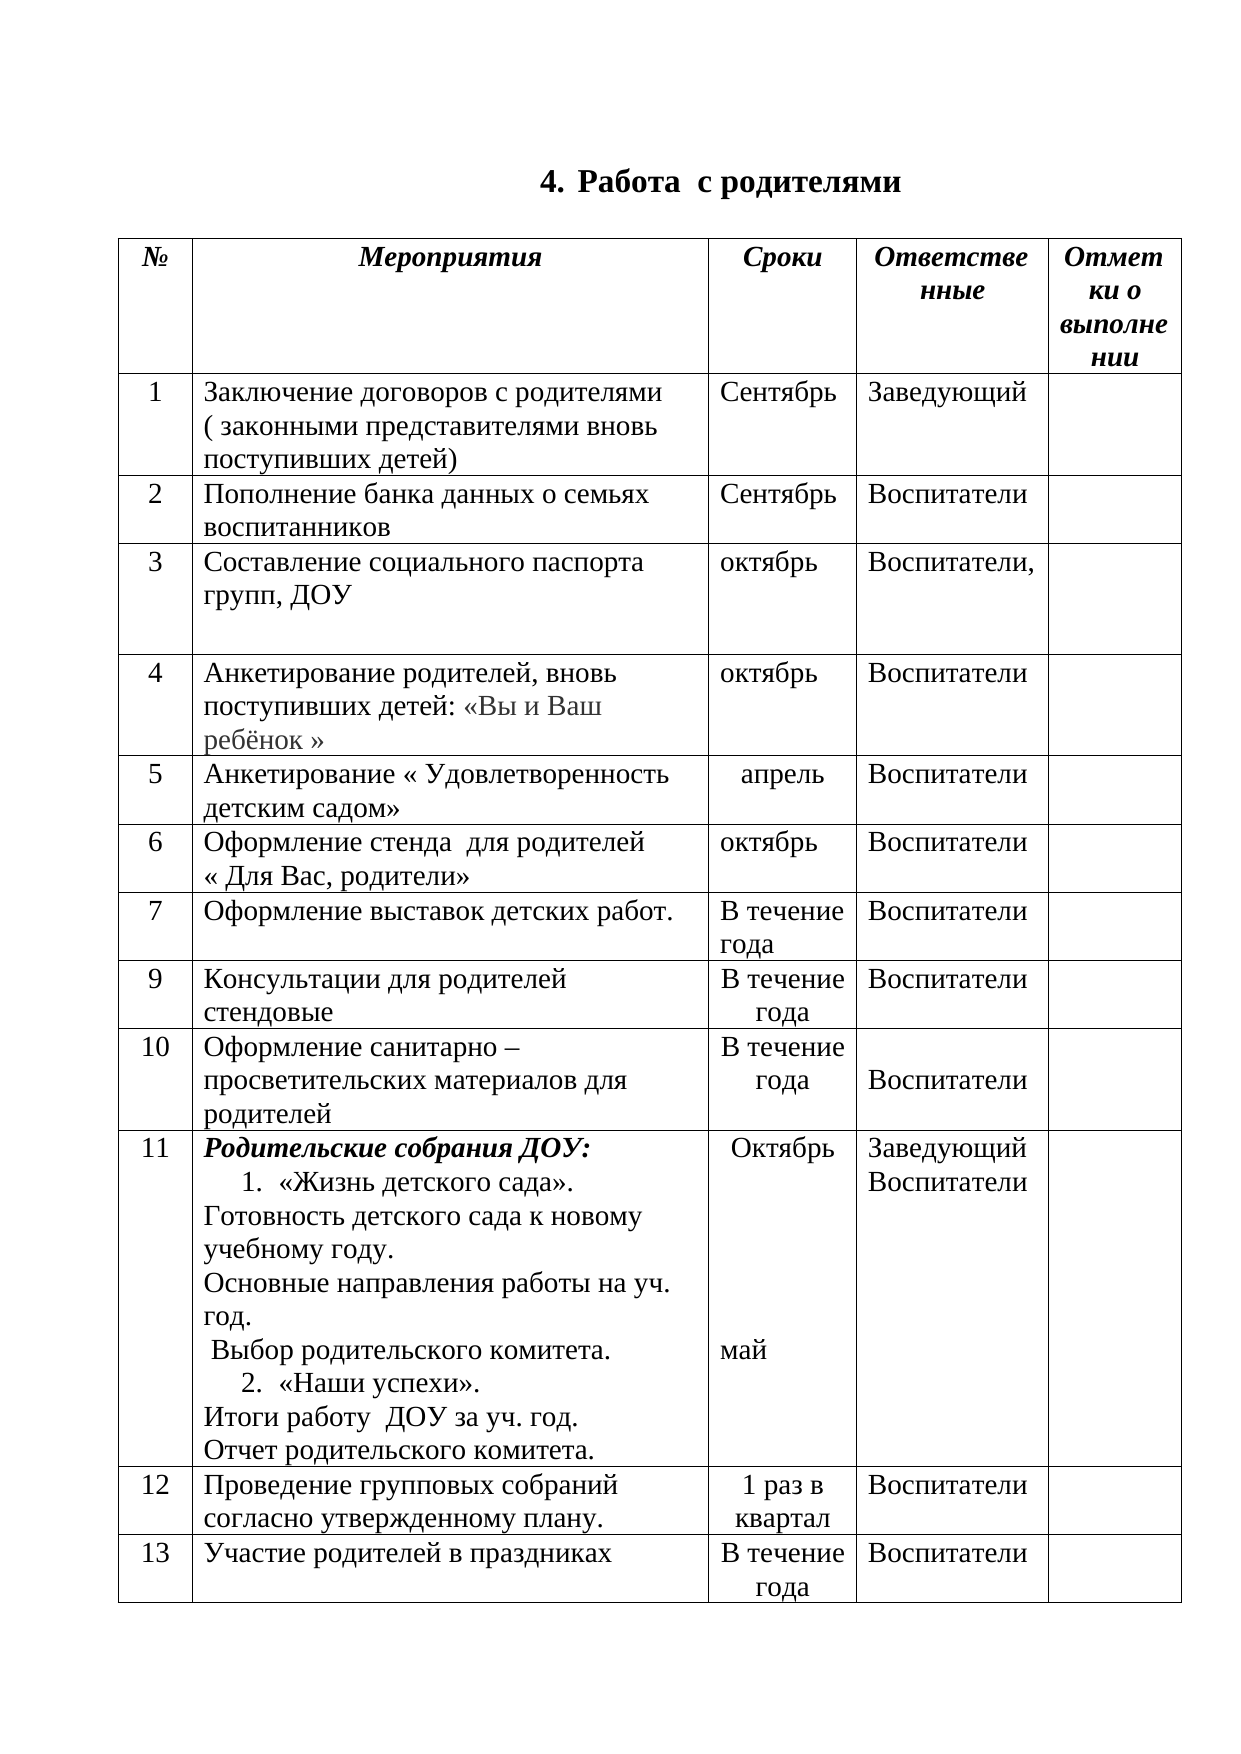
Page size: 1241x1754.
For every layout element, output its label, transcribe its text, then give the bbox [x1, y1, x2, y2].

table_cell Родительские собрания ДОУ: «Жизнь детского сада». Готовность детского сада к новому учебному году. Основные направления работы на уч. год. Выбор родительского комитета. «Наши успехи». Итоги работу ДОУ за уч. год. Отчет родительского комитета. [193, 1131, 708, 1466]
table_cell [1049, 1029, 1181, 1129]
table_cell 11 [119, 1131, 192, 1466]
table_header Мероприятия [193, 239, 708, 373]
table_cell 2 [119, 476, 192, 543]
table_cell Проведение групповых собраний согласно утвержденному плану. [193, 1467, 708, 1534]
table_header № [119, 239, 192, 373]
list Работа с родителями [290, 161, 1152, 199]
table_cell [1049, 544, 1181, 654]
table_cell [1049, 374, 1181, 475]
table_cell Воспитатели [857, 476, 1048, 543]
table_cell [1049, 1131, 1181, 1466]
table_cell октябрь [709, 544, 856, 654]
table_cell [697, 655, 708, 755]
table_cell Воспитатели [857, 1467, 1048, 1534]
table_cell 9 [119, 961, 192, 1028]
table_cell Оформление выставок детских работ. [193, 893, 708, 960]
table_cell Сентябрь [709, 476, 856, 543]
table_cell Оформление стенда для родителей « Для Вас, родители» [193, 825, 708, 892]
table_cell Воспитатели [857, 825, 1048, 892]
table_cell 3 [119, 544, 192, 654]
table_cell 12 [119, 1467, 192, 1534]
table_cell [1049, 1467, 1181, 1534]
table_cell Воспитатели [857, 1535, 1048, 1602]
table_cell Составление социального паспорта групп, ДОУ [193, 544, 708, 654]
table_cell В течение года [709, 961, 856, 1028]
table_cell [1049, 961, 1181, 1028]
table_cell Воспитатели [857, 756, 1048, 823]
table_cell [1049, 756, 1181, 823]
table_cell [1049, 476, 1181, 543]
table_cell Пополнение банка данных о семьях воспитанников [193, 476, 708, 543]
table_cell Заведующий [857, 374, 1048, 475]
table_cell 10 [119, 1029, 192, 1129]
table_cell Заведующий Воспитатели [857, 1131, 1048, 1466]
table_cell 13 [119, 1535, 192, 1602]
table_cell Анкетирование « Удовлетворенность детским садом» [193, 756, 708, 823]
table_cell Заключение договоров с родителями ( законными представителями вновь поступивших детей) [193, 374, 708, 475]
table_cell В течение года [709, 893, 856, 960]
table_cell Воспитатели [857, 961, 1048, 1028]
table_cell Воспитатели [857, 655, 1048, 755]
table_header Сроки [709, 239, 856, 373]
table_cell Воспитатели, [857, 544, 1048, 654]
table_header Ответственные [857, 239, 1048, 373]
table_cell Консультации для родителей стендовые [193, 961, 708, 1028]
table_cell [1049, 655, 1181, 755]
table_cell 1 раз в квартал [709, 1467, 856, 1534]
table_cell Участие родителей в праздниках [193, 1535, 708, 1602]
table_cell Оформление санитарно – просветительских материалов для родителей [193, 1029, 708, 1129]
table_cell В течение года [709, 1535, 856, 1602]
table_cell Воспитатели [857, 893, 1048, 960]
table_cell 1 [119, 374, 192, 475]
table_cell апрель [709, 756, 856, 823]
table_cell В течение года [709, 1029, 856, 1129]
table_cell 5 [119, 756, 192, 823]
table_cell [1049, 825, 1181, 892]
table_cell Октябрь май [709, 1131, 856, 1466]
table_cell 7 [119, 893, 192, 960]
table_cell 6 [119, 825, 192, 892]
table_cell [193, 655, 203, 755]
table_cell октябрь [709, 825, 856, 892]
table_cell [1049, 1535, 1181, 1602]
table_cell октябрь [709, 655, 856, 755]
table_cell [1049, 893, 1181, 960]
table_header Отметки о выполнении [1049, 239, 1181, 373]
table_cell 4 [119, 655, 192, 755]
table_cell Воспитатели [857, 1029, 1048, 1129]
table_cell Сентябрь [709, 374, 856, 475]
